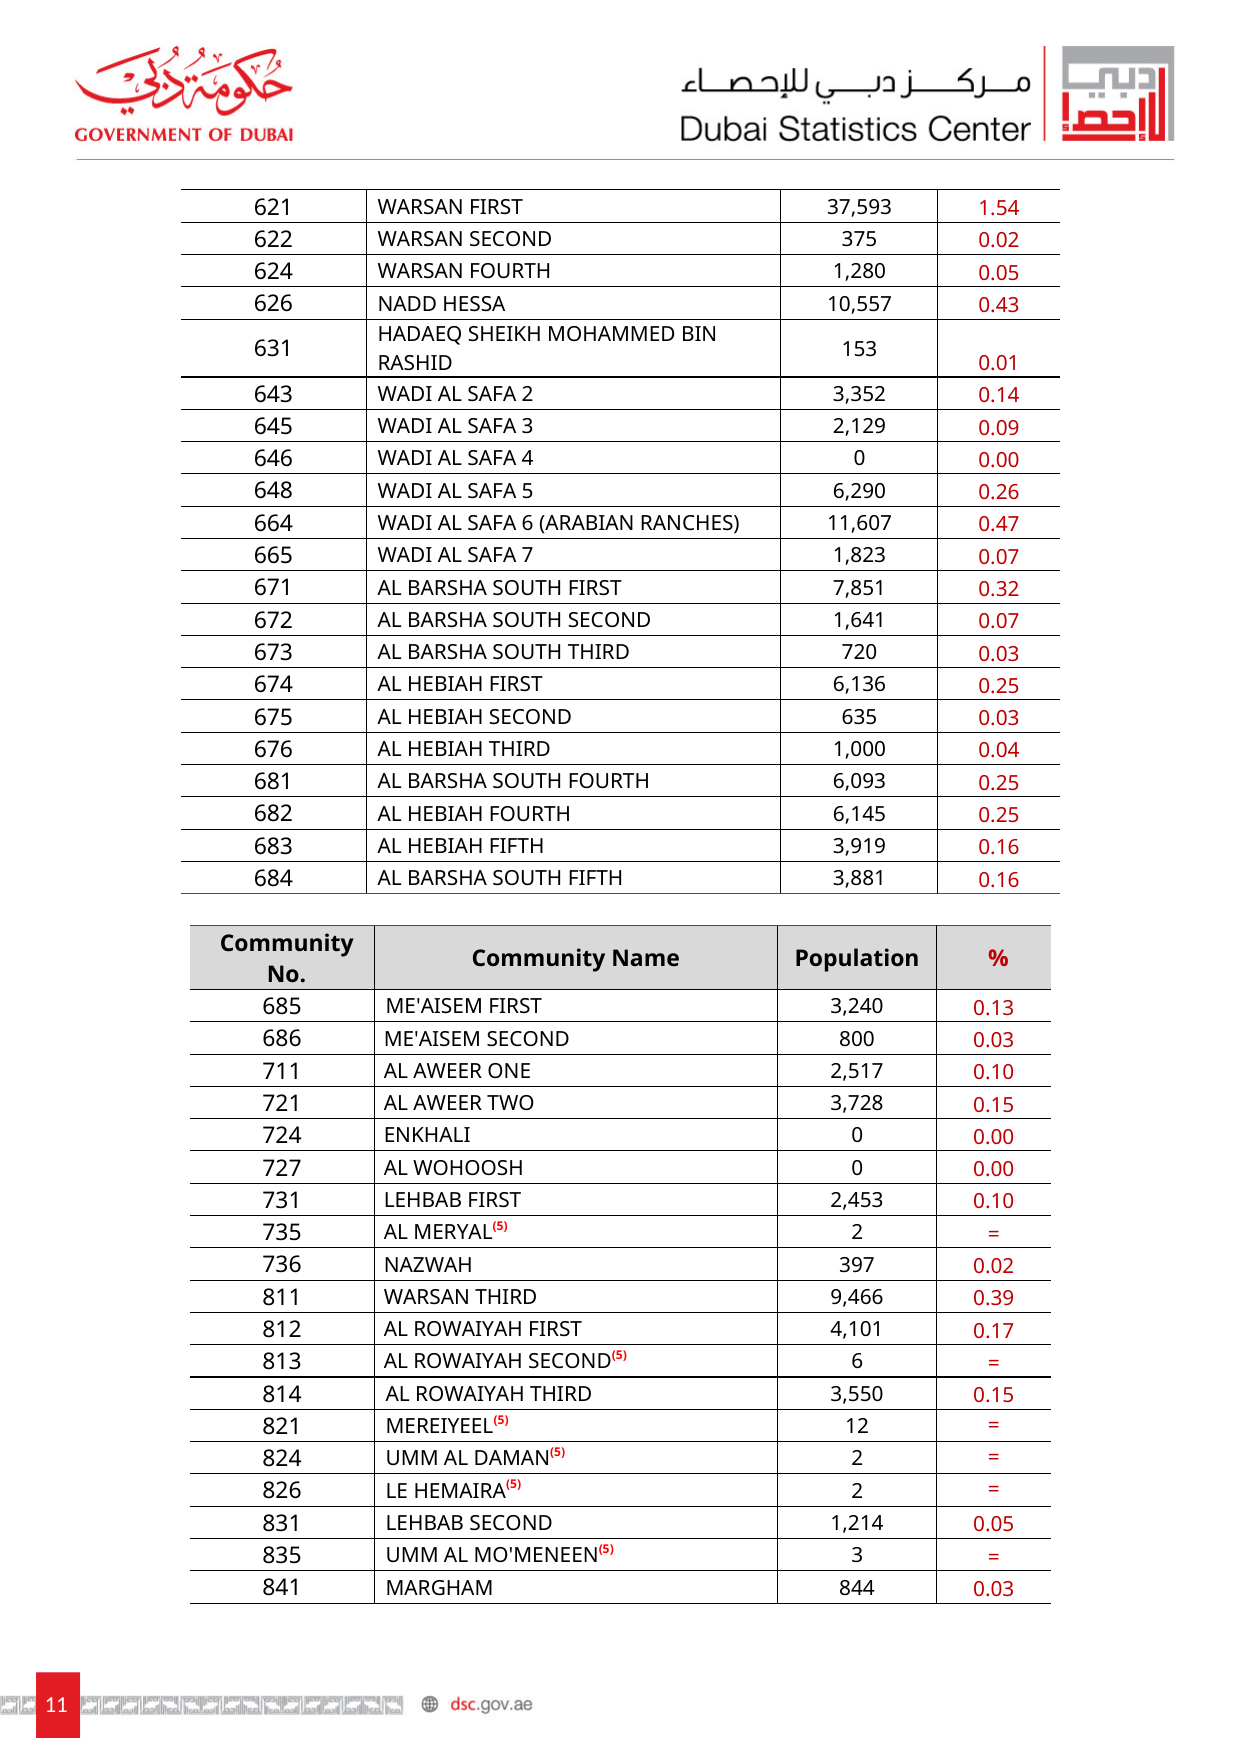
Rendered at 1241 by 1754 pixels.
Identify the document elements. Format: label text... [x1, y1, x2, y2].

table_cell 811 [190, 1281, 374, 1312]
table_cell 0.10 [937, 1055, 1051, 1086]
table_cell = [937, 1410, 1051, 1441]
table_cell 0 [778, 1151, 936, 1183]
table_cell 684 [181, 862, 366, 893]
table_cell 683 [181, 830, 366, 861]
table_cell 672 [181, 604, 366, 635]
table_cell 2 [778, 1442, 936, 1473]
table_cell 0.05 [937, 1507, 1051, 1538]
table_cell 1,000 [781, 733, 937, 764]
table_cell 0 [778, 1119, 936, 1150]
table_cell 2,453 [778, 1184, 936, 1215]
table_cell 648 [181, 474, 366, 506]
table_cell WARSAN FIRST [367, 190, 780, 222]
table_cell 681 [181, 765, 366, 796]
table_cell 685 [190, 990, 374, 1021]
table_cell 0 [781, 442, 937, 473]
table_cell AL HEBIAH FIRST [367, 668, 780, 699]
table_cell 12 [778, 1410, 936, 1441]
table_cell AL MERYAL(5) [375, 1216, 777, 1247]
table_cell 675 [181, 700, 366, 732]
table_cell 1,641 [781, 604, 937, 635]
table_cell AL HEBIAH THIRD [367, 733, 780, 764]
table_cell 682 [181, 797, 366, 828]
table_cell 631 [181, 320, 366, 376]
table_cell 724 [190, 1119, 374, 1150]
table_cell 6 [778, 1345, 936, 1376]
table_cell = [937, 1216, 1051, 1247]
table_cell 3,728 [778, 1087, 936, 1118]
table_cell 375 [781, 223, 937, 254]
table_cell 0.00 [938, 442, 1060, 473]
table_cell WADI AL SAFA 3 [367, 410, 780, 441]
table_cell 686 [190, 1022, 374, 1053]
table_cell WADI AL SAFA 7 [367, 539, 780, 570]
table_cell 37,593 [781, 190, 937, 222]
table_cell 0.07 [938, 604, 1060, 635]
table_cell 814 [190, 1378, 374, 1409]
table_cell UMM AL MO'MENEEN(5) [375, 1539, 777, 1570]
table_cell 6,093 [781, 765, 937, 796]
table_cell AL BARSHA SOUTH THIRD [367, 636, 780, 667]
table_cell AL AWEER ONE [375, 1055, 777, 1086]
table_cell 711 [190, 1055, 374, 1086]
table_cell WADI AL SAFA 2 [367, 378, 780, 409]
table_cell 3 [778, 1539, 936, 1570]
table_cell ME'AISEM SECOND [375, 1022, 777, 1053]
table_cell 0.00 [937, 1119, 1051, 1150]
table_cell 0.16 [938, 862, 1060, 893]
table_cell AL HEBIAH SECOND [367, 700, 780, 732]
table_cell LEHBAB SECOND [375, 1507, 777, 1538]
table_cell 674 [181, 668, 366, 699]
table_cell 0.07 [938, 539, 1060, 570]
table_cell 4,101 [778, 1313, 936, 1344]
table_cell AL BARSHA SOUTH SECOND [367, 604, 780, 635]
table_cell 153 [781, 320, 937, 376]
table_cell 3,919 [781, 830, 937, 861]
table_cell 3,240 [778, 990, 936, 1021]
table_cell UMM AL DAMAN(5) [375, 1442, 777, 1473]
table_cell 1,214 [778, 1507, 936, 1538]
table_header Community No. [190, 926, 374, 989]
table_cell 0.05 [938, 255, 1060, 286]
table_cell AL ROWAIYAH FIRST [375, 1313, 777, 1344]
table_cell 0.00 [937, 1151, 1051, 1183]
table_cell 2 [778, 1474, 936, 1506]
table_cell 812 [190, 1313, 374, 1344]
table_cell 735 [190, 1216, 374, 1247]
table_cell WADI AL SAFA 6 (ARABIAN RANCHES) [367, 507, 780, 538]
table_cell WADI AL SAFA 4 [367, 442, 780, 473]
table_cell 821 [190, 1410, 374, 1441]
table_cell 0.15 [937, 1378, 1051, 1409]
table_cell AL ROWAIYAH SECOND(5) [375, 1345, 777, 1376]
table_cell 0.26 [938, 474, 1060, 506]
table_cell 0.43 [938, 287, 1060, 318]
table_cell AL AWEER TWO [375, 1087, 777, 1118]
picture [0, 41, 1241, 162]
table_cell 844 [778, 1571, 936, 1602]
table_cell 665 [181, 539, 366, 570]
table_cell NADD HESSA [367, 287, 780, 318]
picture [0, 1671, 547, 1738]
table_cell = [937, 1345, 1051, 1376]
table_cell 813 [190, 1345, 374, 1376]
table_cell ENKHALI [375, 1119, 777, 1150]
table_cell 0.02 [937, 1248, 1051, 1279]
table_cell = [937, 1442, 1051, 1473]
table_cell WARSAN FOURTH [367, 255, 780, 286]
table_cell 3,352 [781, 378, 937, 409]
table_header Population [778, 926, 936, 989]
table_cell 0.25 [938, 668, 1060, 699]
table_cell 2 [778, 1216, 936, 1247]
table_cell 0.39 [937, 1281, 1051, 1312]
table_cell 635 [781, 700, 937, 732]
table_header % [937, 926, 1051, 989]
table_cell 0.01 [938, 320, 1060, 376]
table_cell 676 [181, 733, 366, 764]
table_cell AL WOHOOSH [375, 1151, 777, 1183]
table_cell WADI AL SAFA 5 [367, 474, 780, 506]
table_cell 673 [181, 636, 366, 667]
table_cell 0.04 [938, 733, 1060, 764]
table_cell 0.25 [938, 797, 1060, 828]
table_cell 671 [181, 571, 366, 602]
table_cell AL BARSHA SOUTH FOURTH [367, 765, 780, 796]
table_cell 2,517 [778, 1055, 936, 1086]
table_cell 1,823 [781, 539, 937, 570]
table_cell 0.03 [938, 700, 1060, 732]
table_cell = [937, 1474, 1051, 1506]
table_cell WARSAN THIRD [375, 1281, 777, 1312]
table_cell MARGHAM [375, 1571, 777, 1602]
table_cell AL HEBIAH FIFTH [367, 830, 780, 861]
table_cell 0.03 [937, 1022, 1051, 1053]
table_cell 0.17 [937, 1313, 1051, 1344]
table_cell 0.14 [938, 378, 1060, 409]
table_cell 621 [181, 190, 366, 222]
table_cell = [937, 1539, 1051, 1570]
table_cell 3,881 [781, 862, 937, 893]
table_cell AL BARSHA SOUTH FIFTH [367, 862, 780, 893]
table_cell 645 [181, 410, 366, 441]
table_cell 397 [778, 1248, 936, 1279]
table_cell 721 [190, 1087, 374, 1118]
table_cell 731 [190, 1184, 374, 1215]
table_cell 824 [190, 1442, 374, 1473]
table_cell 1.54 [938, 190, 1060, 222]
table_cell 664 [181, 507, 366, 538]
table_cell 835 [190, 1539, 374, 1570]
table_cell LE HEMAIRA(5) [375, 1474, 777, 1506]
table_cell 626 [181, 287, 366, 318]
table_cell AL BARSHA SOUTH FIRST [367, 571, 780, 602]
table_cell 0.16 [938, 830, 1060, 861]
table_cell 0.09 [938, 410, 1060, 441]
table_cell MEREIYEEL(5) [375, 1410, 777, 1441]
table_cell 831 [190, 1507, 374, 1538]
table_cell 727 [190, 1151, 374, 1183]
table_cell 11,607 [781, 507, 937, 538]
table_cell 0.32 [938, 571, 1060, 602]
table_cell 622 [181, 223, 366, 254]
table_cell 0.15 [937, 1087, 1051, 1118]
table_cell 0.47 [938, 507, 1060, 538]
table_cell 2,129 [781, 410, 937, 441]
table_cell 0.02 [938, 223, 1060, 254]
table_cell WARSAN SECOND [367, 223, 780, 254]
table_cell 736 [190, 1248, 374, 1279]
table_cell 624 [181, 255, 366, 286]
table_cell 720 [781, 636, 937, 667]
table_cell 0.13 [937, 990, 1051, 1021]
table_cell AL HEBIAH FOURTH [367, 797, 780, 828]
table_cell 6,136 [781, 668, 937, 699]
table_cell 841 [190, 1571, 374, 1602]
table_cell LEHBAB FIRST [375, 1184, 777, 1215]
table_cell 0.10 [937, 1184, 1051, 1215]
table_cell 0.03 [938, 636, 1060, 667]
table_cell 0.03 [937, 1571, 1051, 1602]
table_cell NAZWAH [375, 1248, 777, 1279]
table_cell HADAEQ SHEIKH MOHAMMED BIN RASHID [367, 320, 780, 376]
table_cell 800 [778, 1022, 936, 1053]
table_cell 0.25 [938, 765, 1060, 796]
table_cell 10,557 [781, 287, 937, 318]
table_cell 1,280 [781, 255, 937, 286]
table_cell 643 [181, 378, 366, 409]
table_header Community Name [375, 926, 777, 989]
table_cell 6,290 [781, 474, 937, 506]
table_cell 3,550 [778, 1378, 936, 1409]
table_cell AL ROWAIYAH THIRD [375, 1378, 777, 1409]
table_cell 9,466 [778, 1281, 936, 1312]
table_cell 826 [190, 1474, 374, 1506]
table_cell 646 [181, 442, 366, 473]
table_cell 6,145 [781, 797, 937, 828]
table_cell ME'AISEM FIRST [375, 990, 777, 1021]
table_cell 7,851 [781, 571, 937, 602]
